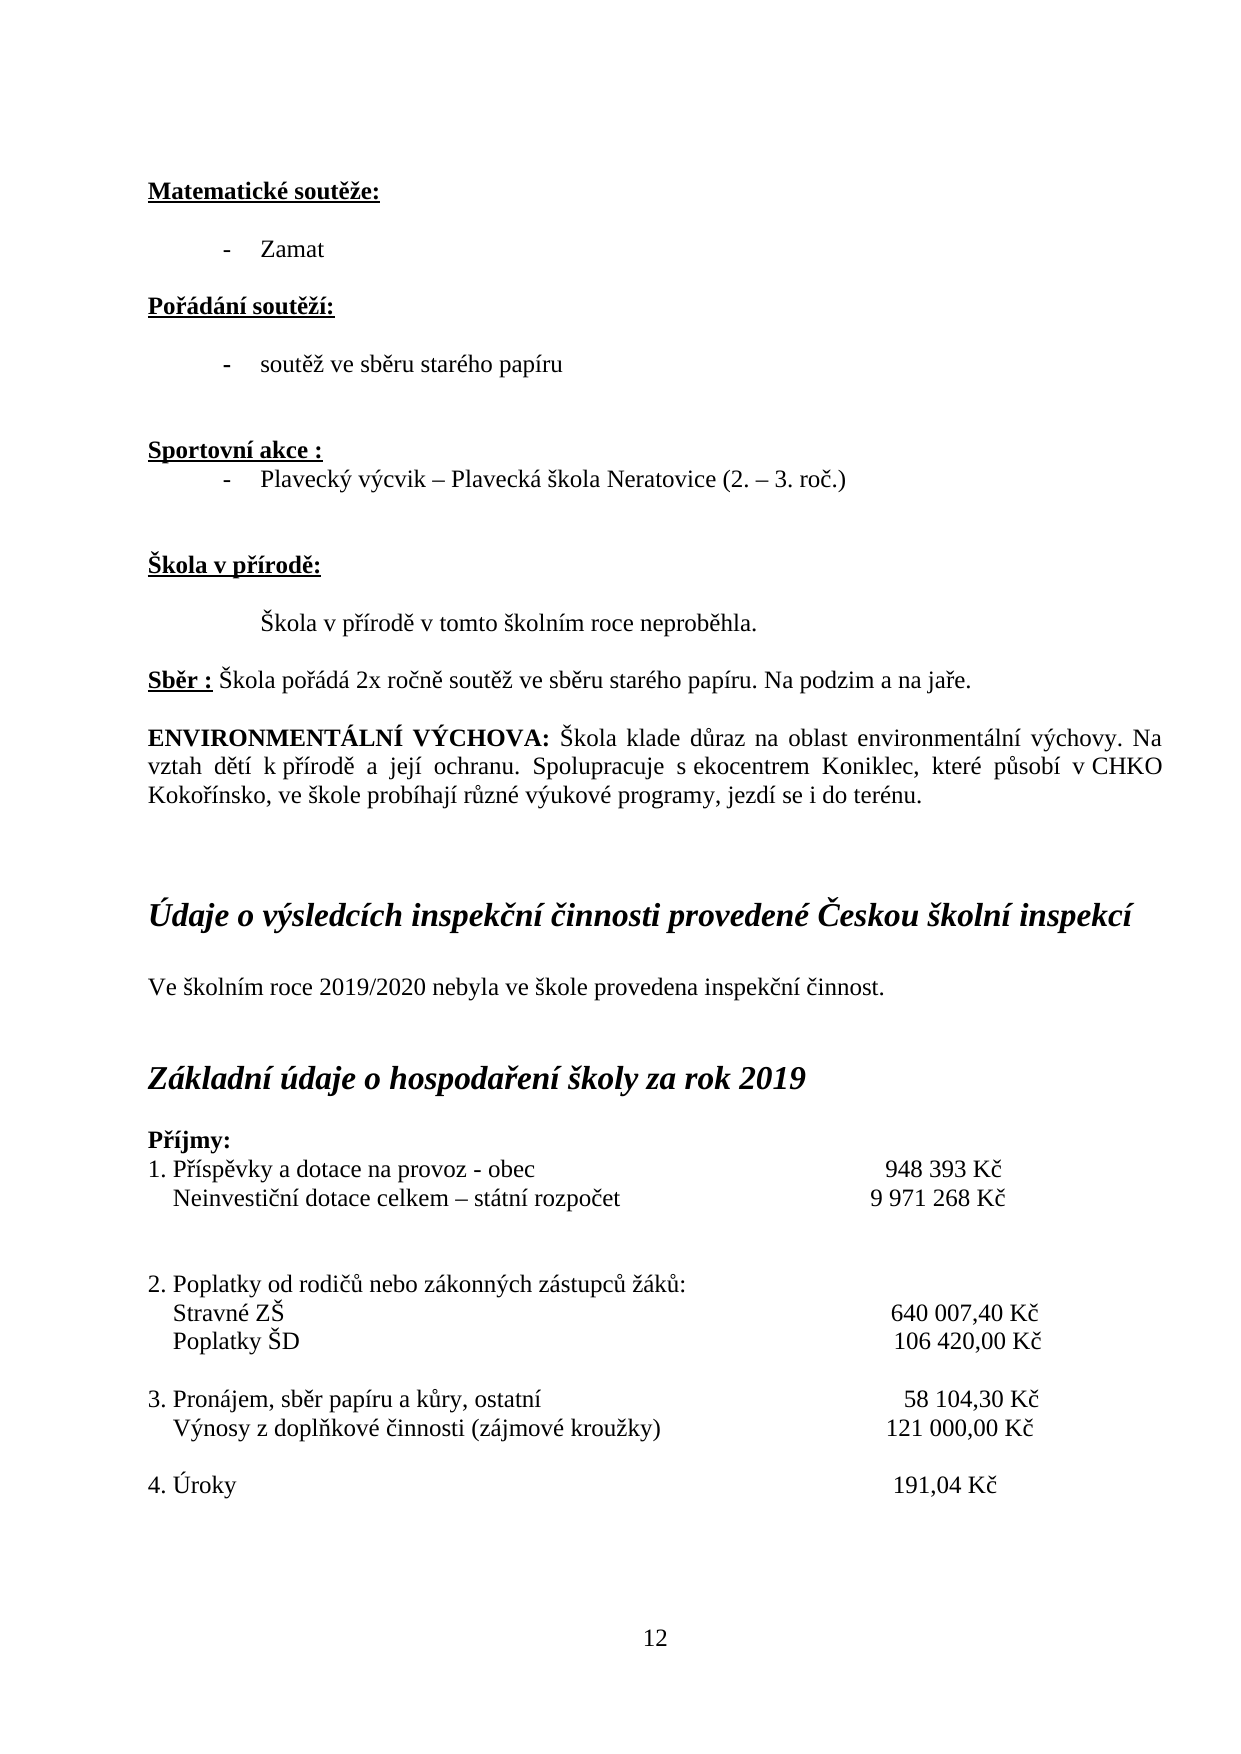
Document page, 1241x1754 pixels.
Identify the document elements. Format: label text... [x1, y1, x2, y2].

text Údaje o výsledcích inspekční činnosti provedené Českou školní inspekcí [148, 895, 1162, 933]
text Škola v přírodě v tomto školním roce neproběhla. [260, 608, 1162, 636]
text Škola v přírodě: [148, 550, 1162, 579]
text 1. Příspěvky a dotace na provoz - obec 948 393 Kč [148, 1154, 1162, 1183]
text Pořádání soutěží: [148, 291, 1162, 320]
text Výnosy z doplňkové činnosti (zájmové kroužky) 121 000,00 Kč [148, 1413, 1162, 1441]
text 2. Poplatky od rodičů nebo zákonných zástupců žáků: [148, 1269, 1162, 1298]
list soutěž ve sběru starého papíru [223, 349, 1162, 378]
text Ve školním roce 2019/2020 nebyla ve škole provedena inspekční činnost. [148, 972, 1162, 1001]
text ENVIRONMENTÁLNÍ VÝCHOVA: Škola klade důraz na oblast environmentální výchovy. Na vztah dětí k přírodě a její ochranu. Spolupracuje s ekocentrem Koniklec, které působí v CHKO Kokořínsko, ve škole probíhají různé výukové programy, jezdí se i do terénu. [148, 723, 1162, 809]
text 4. Úroky 191,04 Kč [148, 1470, 1162, 1499]
text Základní údaje o hospodaření školy za rok 2019 [148, 1058, 1162, 1096]
text Poplatky ŠD 106 420,00 Kč [148, 1326, 1162, 1355]
text 3. Pronájem, sběr papíru a kůry, ostatní 58 104,30 Kč [148, 1384, 1162, 1413]
text Stravné ZŠ 640 007,40 Kč [148, 1298, 1162, 1326]
text Matematické soutěže: [148, 176, 1162, 205]
text Neinvestiční dotace celkem – státní rozpočet 9 971 268 Kč [148, 1183, 1162, 1211]
text Sběr : Škola pořádá 2x ročně soutěž ve sběru starého papíru. Na podzim a na jaře. [148, 665, 1162, 694]
text Sportovní akce : [148, 435, 1162, 464]
list Zamat [223, 234, 1162, 263]
list Plavecký výcvik – Plavecká škola Neratovice (2. – 3. roč.) [223, 464, 1162, 493]
text Příjmy: [148, 1125, 1162, 1154]
